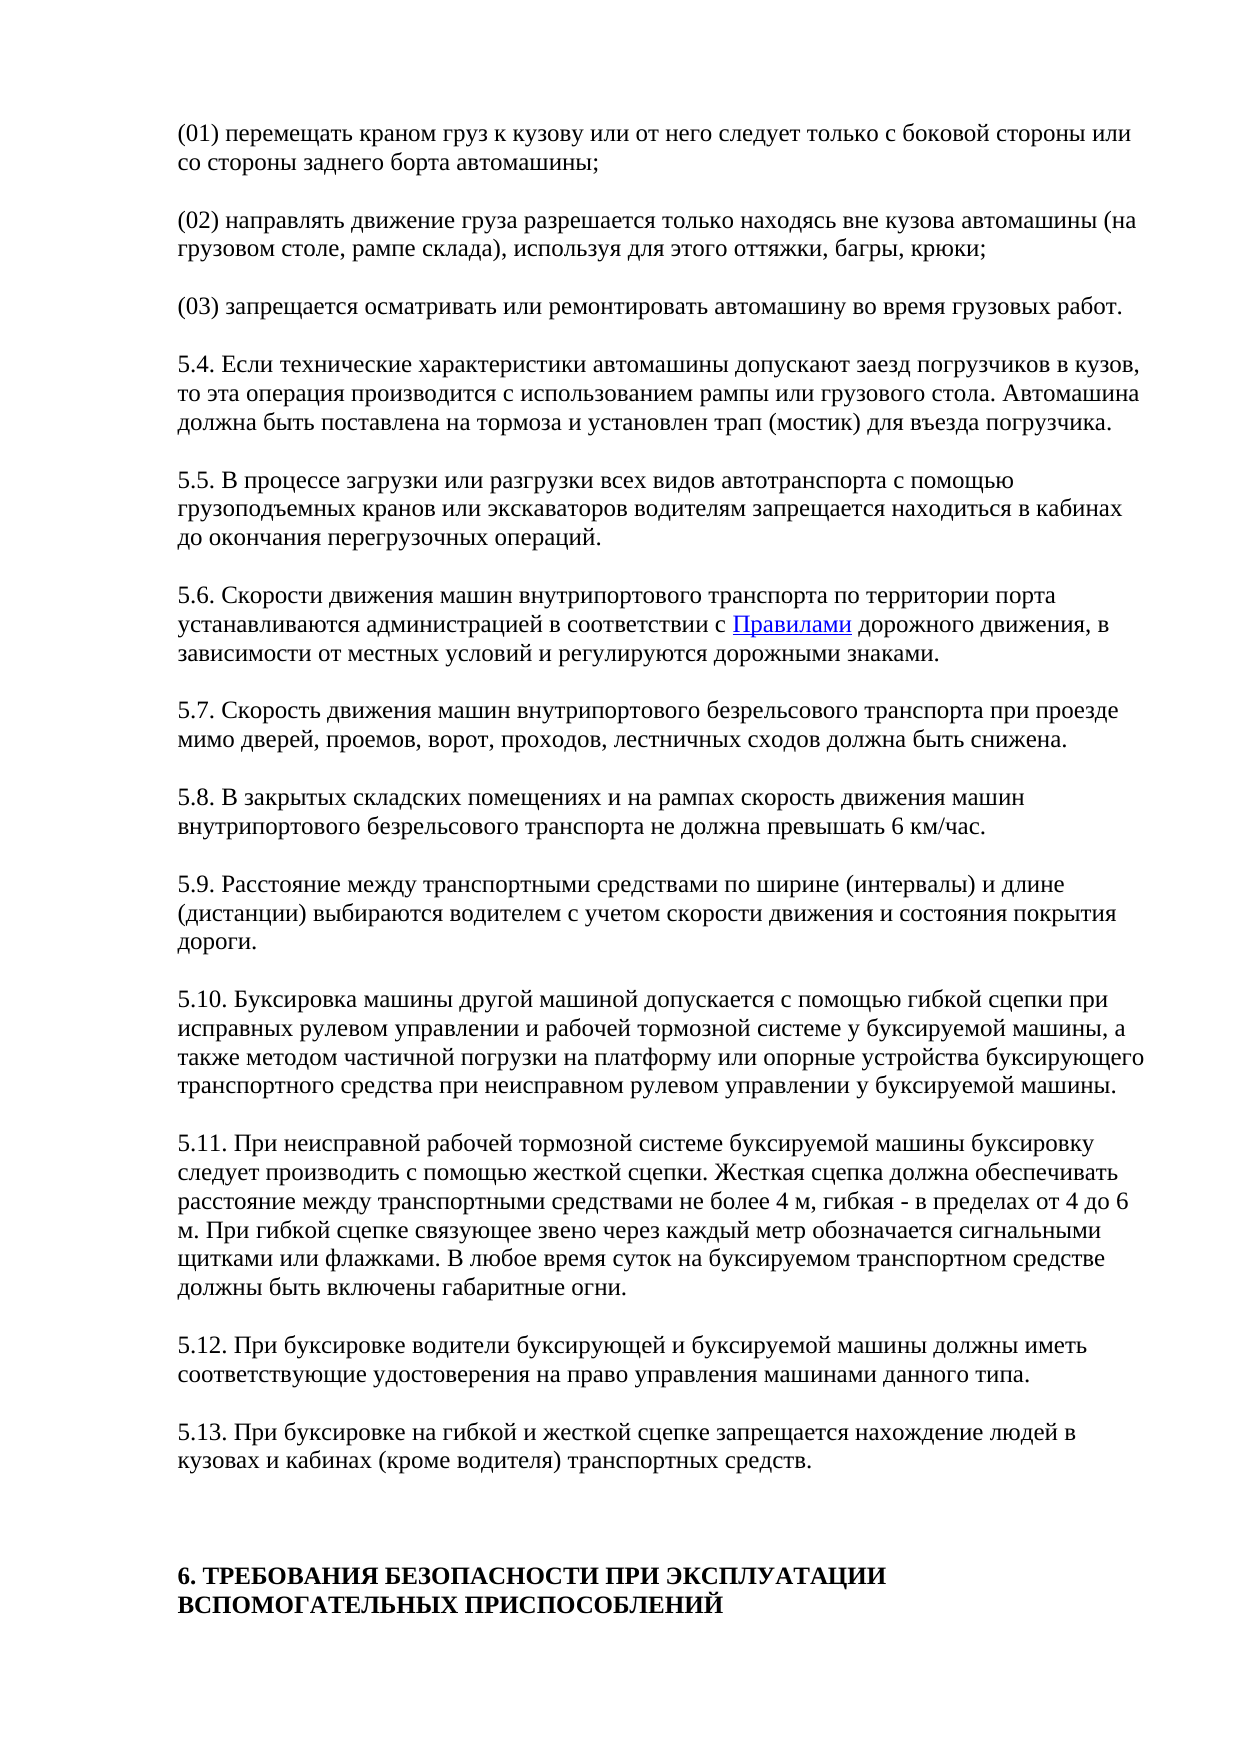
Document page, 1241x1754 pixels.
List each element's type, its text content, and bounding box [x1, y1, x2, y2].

text 5.10. Буксировка машины другой машиной допускается с помощью гибкой сцепки при исправных рулевом управлении и рабочей тормозной системе у буксируемой машины, а также методом частичной погрузки на платформу или опорные устройства буксирующего транспортного средства при неисправном рулевом управлении у буксируемой машины. [177, 984, 1152, 1099]
text (03) запрещается осматривать или ремонтировать автомашину во время грузовых работ. [177, 291, 1152, 320]
text 5.6. Скорости движения машин внутрипортового транспорта по территории порта устанавливаются администрацией в соответствии с Правилами дорожного движения, в зависимости от местных условий и регулируются дорожными знаками. [177, 580, 1152, 666]
text 5.8. В закрытых складских помещениях и на рампах скорость движения машин внутрипортового безрельсового транспорта не должна превышать 6 км/час. [177, 782, 1152, 840]
text (01) перемещать краном груз к кузову или от него следует только с боковой стороны или со стороны заднего борта автомашины; [177, 118, 1152, 176]
text 5.12. При буксировке водители буксирующей и буксируемой машины должны иметь соответствующие удостоверения на право управления машинами данного типа. [177, 1330, 1152, 1388]
text 5.7. Скорость движения машин внутрипортового безрельсового транспорта при проезде мимо дверей, проемов, ворот, проходов, лестничных сходов должна быть снижена. [177, 696, 1152, 753]
text 5.9. Расстояние между транспортными средствами по ширине (интервалы) и длине (дистанции) выбираются водителем с учетом скорости движения и состояния покрытия дороги. [177, 869, 1152, 955]
text 6. ТРЕБОВАНИЯ БЕЗОПАСНОСТИ ПРИ ЭКСПЛУАТАЦИИ ВСПОМОГАТЕЛЬНЫХ ПРИСПОСОБЛЕНИЙ [177, 1561, 1152, 1619]
text 5.5. В процессе загрузки или разгрузки всех видов автотранспорта с помощью грузоподъемных кранов или экскаваторов водителям запрещается находиться в кабинах до окончания перегрузочных операций. [177, 465, 1152, 551]
text 5.11. При неисправной рабочей тормозной системе буксируемой машины буксировку следует производить с помощью жесткой сцепки. Жесткая сцепка должна обеспечивать расстояние между транспортными средствами не более 4 м, гибкая - в пределах от 4 до 6 м. При гибкой сцепке связующее звено через каждый метр обозначается сигнальными щитками или флажками. В любое время суток на буксируемом транспортном средстве должны быть включены габаритные огни. [177, 1128, 1152, 1301]
text 5.13. При буксировке на гибкой и жесткой сцепке запрещается нахождение людей в кузовах и кабинах (кроме водителя) транспортных средств. [177, 1417, 1152, 1474]
text 5.4. Если технические характеристики автомашины допускают заезд погрузчиков в кузов, то эта операция производится с использованием рампы или грузового стола. Автомашина должна быть поставлена на тормоза и установлен трап (мостик) для въезда погрузчика. [177, 349, 1152, 436]
text (02) направлять движение груза разрешается только находясь вне кузова автомашины (на грузовом столе, рампе склада), используя для этого оттяжки, багры, крюки; [177, 205, 1152, 262]
